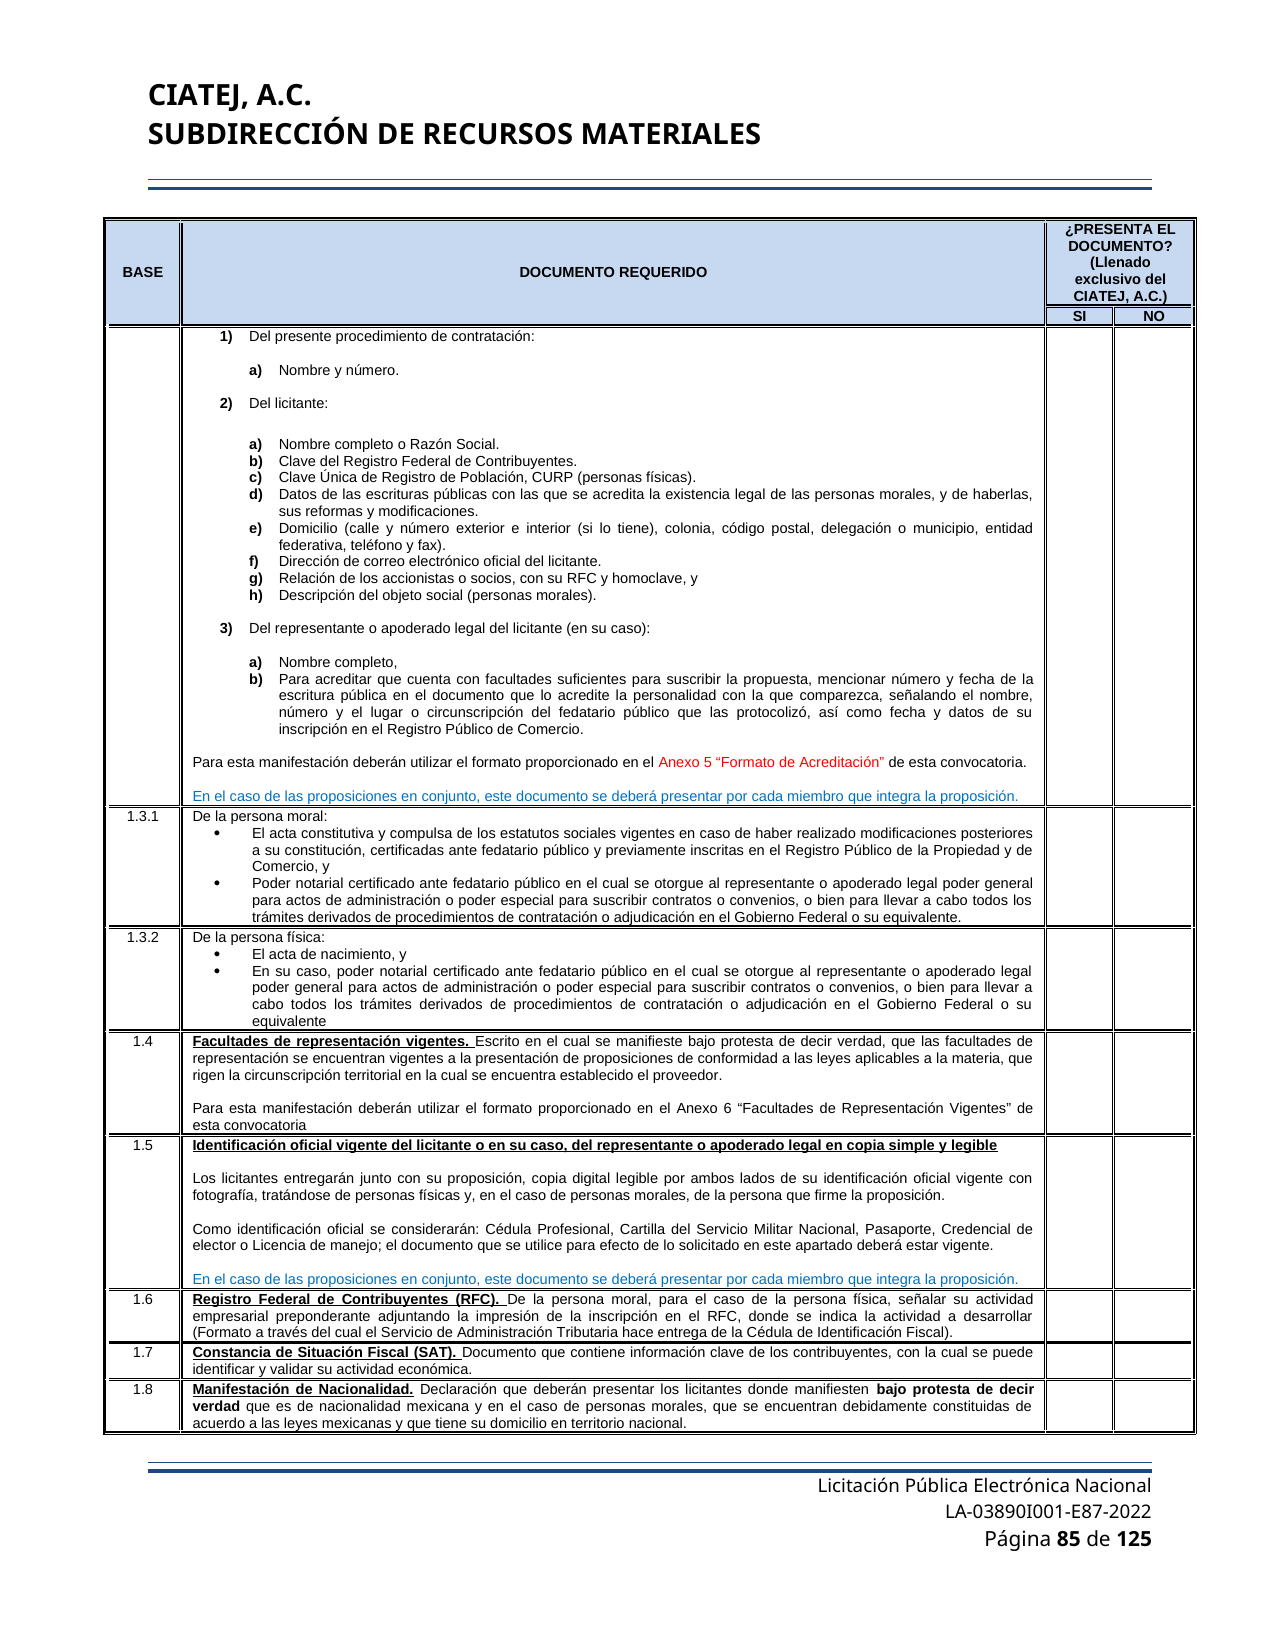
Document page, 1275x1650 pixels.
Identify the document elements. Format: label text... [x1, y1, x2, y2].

table_cell [1047, 1291, 1112, 1341]
table_cell 1.3 [106, 324, 179, 804]
table_cell 1.5 [106, 1133, 179, 1287]
table_cell [1115, 324, 1194, 804]
table_cell SI [1047, 308, 1112, 324]
table_cell Identificación oficial vigente del licitante o en su caso, del representante o apoderado legal en copia simple y legible Los licitantes entregarán junto con su proposición, copia digital legible por ambos lados de su identificación oficial vigente con fotografía, tratándose de personas físicas y, en el caso de personas morales, de la persona que firme la proposición. Como identificación oficial se considerarán: Cédula Profesional, Cartilla del Servicio Militar Nacional, Pasaporte, Credencial de elector o Licencia de manejo; el documento que se utilice para efecto de lo solicitado en este apartado deberá estar vigente. En el caso de las proposiciones en conjunto, este documento se deberá presentar por cada miembro que integra la proposición. [183, 1137, 1044, 1287]
table_cell [1047, 1137, 1112, 1287]
table_cell 1.3.1 [106, 805, 179, 925]
table_header ¿PRESENTA EL DOCUMENTO? (Llenado exclusivo del CIATEJ, A.C.) [1046, 221, 1193, 304]
table_cell De la persona moral: El acta constitutiva y compulsa de los estatutos sociales vigentes en caso de haber realizado modificaciones posteriores a su constitución, certificadas ante fedatario público y previamente inscritas en el Registro Público de la Propiedad y de Comercio, y Poder notarial certificado ante fedatario público en el cual se otorgue al representante o apoderado legal poder general para actos de administración o poder especial para suscribir contratos o convenios, o bien para llevar a cabo todos los trámites derivados de procedimientos de contratación o adjudicación en el Gobierno Federal o su equivalente. [183, 808, 1044, 925]
table_header DOCUMENTO REQUERIDO [181, 221, 1046, 324]
table_cell [1115, 1029, 1194, 1133]
table_cell 1.6 [106, 1288, 179, 1341]
table_cell [1115, 1133, 1194, 1287]
table_cell 1.7 [106, 1341, 179, 1378]
table_cell 1.4 [106, 1029, 179, 1133]
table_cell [181, 1381, 1046, 1431]
table_cell [1114, 1378, 1195, 1431]
table_cell [1115, 805, 1194, 925]
table_cell [1046, 1381, 1113, 1431]
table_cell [183, 328, 1044, 804]
table_cell [1115, 1341, 1193, 1378]
table_cell Constancia de Situación Fiscal (SAT). Documento que contiene información clave de los contribuyentes, con la cual se puede identificar y validar su actividad económica. [183, 1344, 1044, 1378]
table_cell [1047, 1344, 1112, 1378]
table_cell [1047, 808, 1112, 925]
table_cell [1115, 1288, 1194, 1341]
table_cell [1047, 929, 1112, 1029]
table_cell [1115, 925, 1194, 1029]
table_cell [1047, 1033, 1112, 1133]
table_cell NO [1115, 304, 1194, 324]
table_cell Registro Federal de Contribuyentes (RFC). De la persona moral, para el caso de la persona física, señalar su actividad empresarial preponderante adjuntando la impresión de la inscripción en el RFC, donde se indica la actividad a desarrollar (Formato a través del cual el Servicio de Administración Tributaria hace entrega de la Cédula de Identificación Fiscal). [183, 1291, 1044, 1341]
table_header BASE [106, 219, 181, 324]
table_cell 1.8 [105, 1378, 181, 1431]
table_cell De la persona física: El acta de nacimiento, y En su caso, poder notarial certificado ante fedatario público en el cual se otorgue al representante o apoderado legal poder general para actos de administración o poder especial para suscribir contratos o convenios, o bien para llevar a cabo todos los trámites derivados de procedimientos de contratación o adjudicación en el Gobierno Federal o su equivalente [183, 929, 1044, 1029]
table_cell [1047, 328, 1112, 804]
table_cell 1.3.2 [106, 925, 179, 1029]
table_cell Facultades de representación vigentes. Escrito en el cual se manifieste bajo protesta de decir verdad, que las facultades de representación se encuentran vigentes a la presentación de proposiciones de conformidad a las leyes aplicables a la materia, que rigen la circunscripción territorial en la cual se encuentra establecido el proveedor. Para esta manifestación deberán utilizar el formato proporcionado en el Anexo 6 “Facultades de Representación Vigentes” de esta convocatoria [183, 1033, 1044, 1133]
